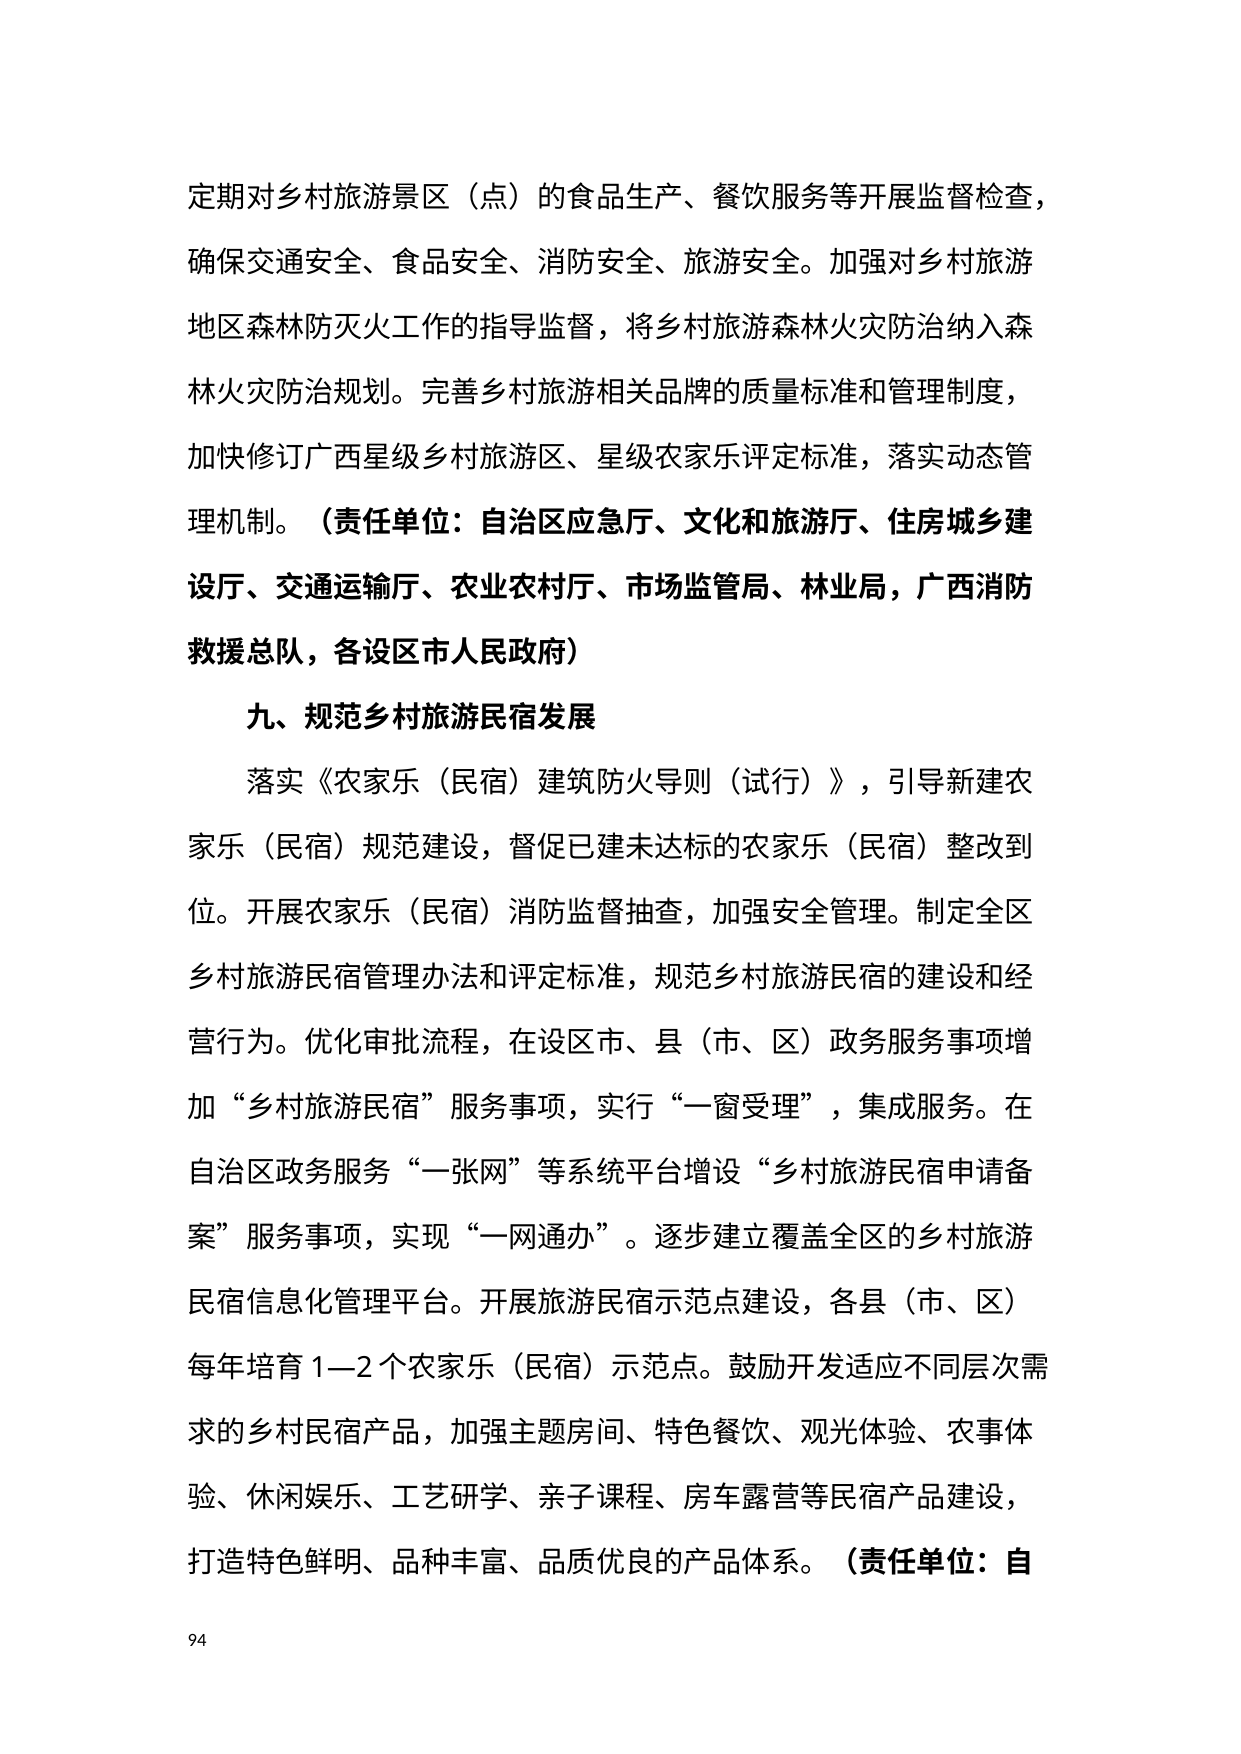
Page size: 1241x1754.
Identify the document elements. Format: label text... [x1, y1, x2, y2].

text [187, 747, 1053, 1592]
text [187, 162, 1053, 682]
text 九、规范乡村旅游民宿发展 [187, 682, 1053, 747]
